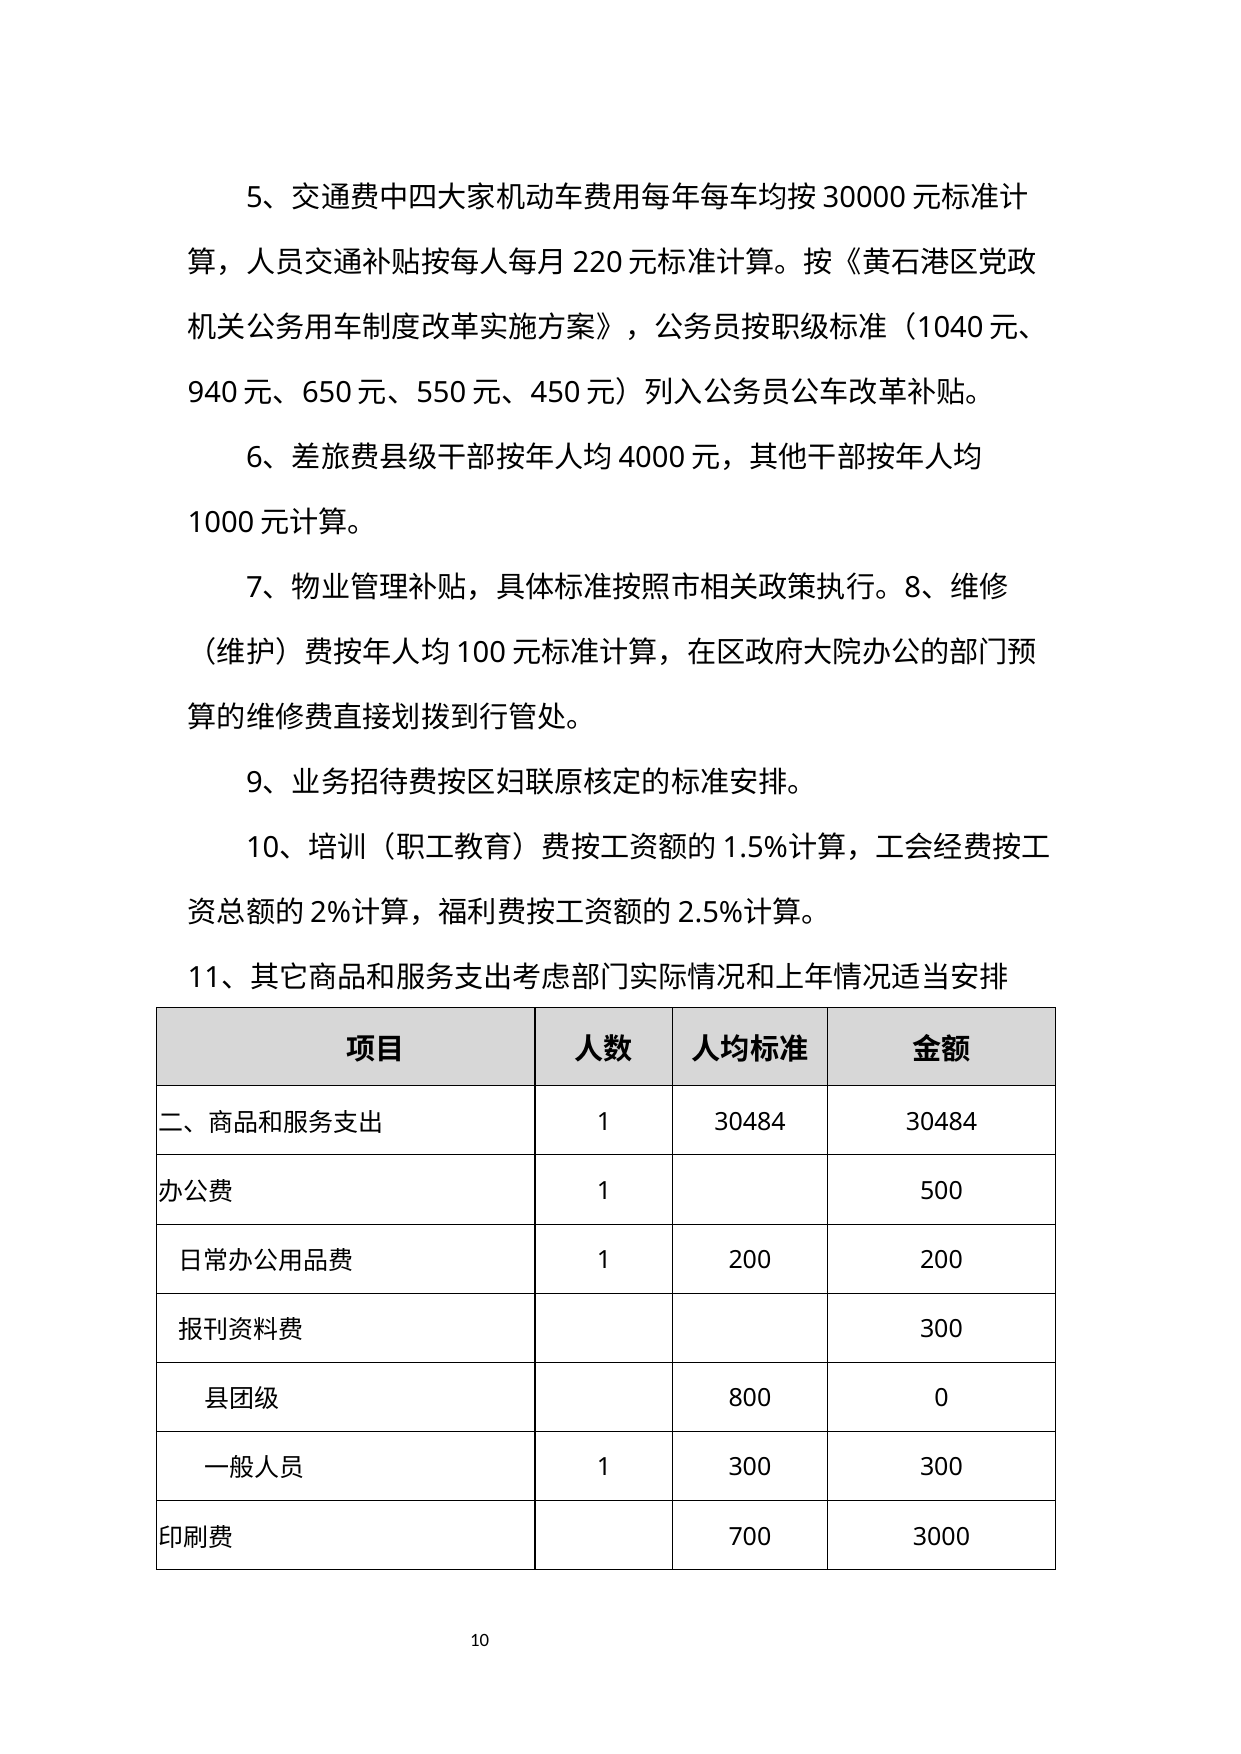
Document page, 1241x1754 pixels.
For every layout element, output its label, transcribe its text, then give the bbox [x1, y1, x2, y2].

table_cell 300 [673, 1432, 827, 1500]
table_cell 1 [536, 1155, 672, 1223]
table_cell [536, 1501, 672, 1569]
table_cell 800 [673, 1363, 827, 1431]
table_cell 300 [828, 1294, 1055, 1362]
table_cell 700 [673, 1501, 827, 1569]
table_cell [536, 1294, 672, 1362]
table_cell 二、商品和服务支出 [157, 1086, 534, 1154]
table_cell 一般人员 [157, 1432, 534, 1500]
table_cell 报刊资料费 [157, 1294, 534, 1362]
table_cell 3000 [828, 1501, 1055, 1569]
table_cell 0 [828, 1363, 1055, 1431]
text 7、物业管理补贴，具体标准按照市相关政策执行。8、维修（维护）费按年人均100元标准计算，在区政府大院办公的部门预算的维修费直接划拨到行管处。 [187, 552, 1053, 747]
table_cell 30484 [673, 1086, 827, 1154]
table_cell 200 [673, 1225, 827, 1293]
text 5、交通费中四大家机动车费用每年每车均按30000元标准计算，人员交通补贴按每人每月220元标准计算。按《黄石港区党政机关公务用车制度改革实施方案》，公务员按职级标准（1040元、940元、650元、550元、450元）列入公务员公车改革补贴。 [187, 162, 1053, 422]
table_cell 1 [536, 1225, 672, 1293]
table_header 项目 [157, 1008, 534, 1085]
text 10、培训（职工教育）费按工资额的1.5%计算，工会经费按工资总额的2%计算，福利费按工资额的2.5%计算。 [187, 812, 1053, 942]
table_cell 日常办公用品费 [157, 1225, 534, 1293]
table_cell [673, 1294, 827, 1362]
table_cell 办公费 [157, 1155, 534, 1223]
table_header 人均标准 [673, 1008, 827, 1085]
table_header 人数 [536, 1008, 672, 1085]
table_cell 200 [828, 1225, 1055, 1293]
table_cell [536, 1363, 672, 1431]
table_cell 1 [536, 1086, 672, 1154]
table_cell 县团级 [157, 1363, 534, 1431]
table_cell 300 [828, 1432, 1055, 1500]
text 6、差旅费县级干部按年人均4000元，其他干部按年人均1000元计算。 [187, 422, 1053, 552]
table_cell [673, 1155, 827, 1223]
table_cell 印刷费 [157, 1501, 534, 1569]
table_header 金额 [828, 1008, 1055, 1085]
text 9、业务招待费按区妇联原核定的标准安排。 [187, 747, 1053, 812]
table_cell 500 [828, 1155, 1055, 1223]
table_cell 30484 [828, 1086, 1055, 1154]
table_cell 1 [536, 1432, 672, 1500]
text 11、其它商品和服务支出考虑部门实际情况和上年情况适当安排 [187, 942, 1053, 1007]
